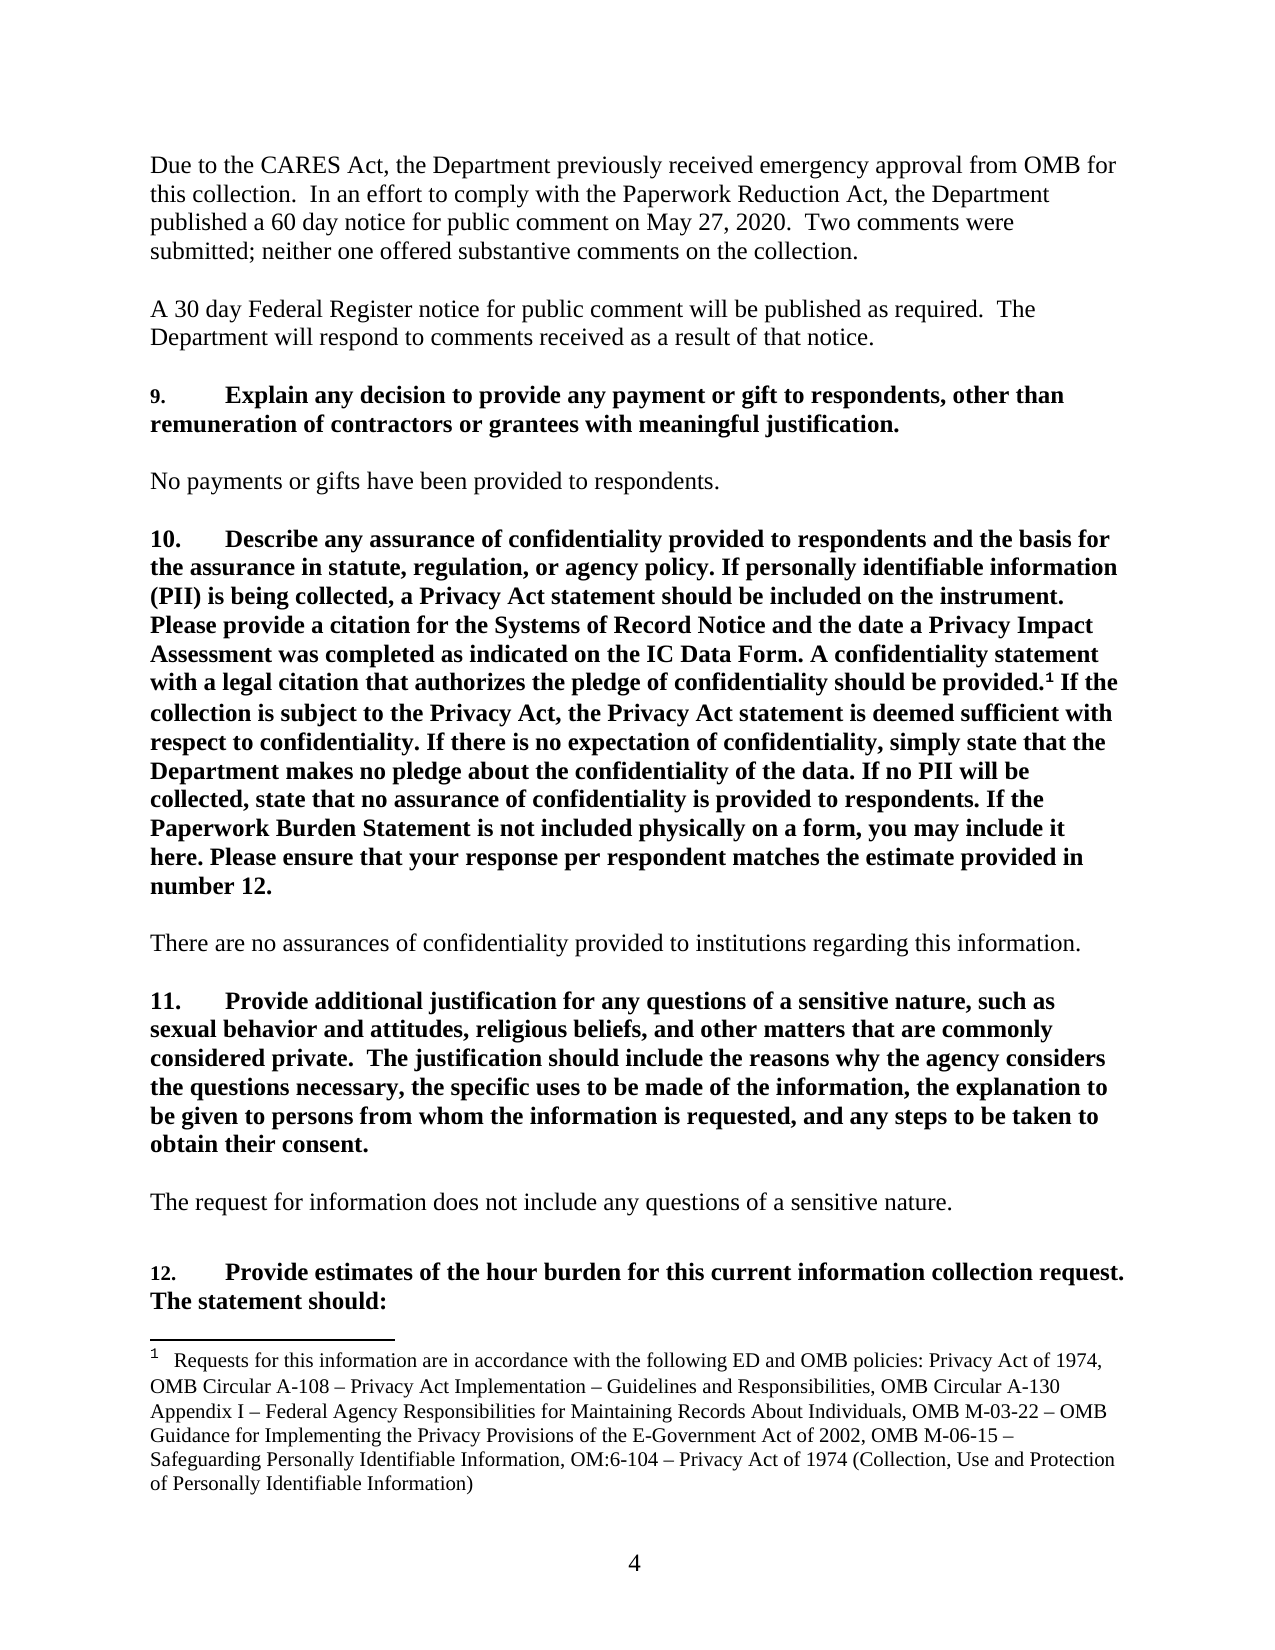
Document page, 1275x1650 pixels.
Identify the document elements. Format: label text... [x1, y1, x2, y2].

text There are no assurances of confidentiality provided to institutions regarding this information. [150, 928, 1125, 957]
list Describe any assurance of confidentiality provided to respondents and the basis for the assurance in statute, regulation, or agency policy. If personally identifiable information (PII) is being collected, a Privacy Act statement should be included on the instrument. Please provide a citation for the Systems of Record Notice and the date a Privacy Impact Assessment was completed as indicated on the IC Data Form. A confidentiality statement with a legal citation that authorizes the pledge of confidentiality should be provided. If the collection is subject to the Privacy Act, the Privacy Act statement is deemed sufficient with respect to confidentiality. If there is no expectation of confidentiality, simply state that the Department makes no pledge about the confidentiality of the data. If no PII will be collected, state that no assurance of confidentiality is provided to respondents. If the Paperwork Burden Statement is not included physically on a form, you may include it here. Please ensure that your response per respondent matches the estimate provided in number 12. [150, 524, 1125, 899]
text No payments or gifts have been provided to respondents. [150, 466, 1125, 495]
list Explain any decision to provide any payment or gift to respondents, other than remuneration of contractors or grantees with meaningful justification. [150, 380, 1125, 437]
text Due to the CARES Act, the Department previously received emergency approval from OMB for this collection. In an effort to comply with the Paperwork Reduction Act, the Department published a 60 day notice for public comment on May 27, 2020. Two comments were submitted; neither one offered substantive comments on the collection. [150, 150, 1125, 265]
text A 30 day Federal Register notice for public comment will be published as required. The Department will respond to comments received as a result of that notice. [150, 294, 1125, 351]
text The request for information does not include any questions of a sensitive nature. [150, 1187, 1125, 1216]
list Provide estimates of the hour burden for this current information collection request. The statement should: [150, 1257, 1125, 1314]
list Provide additional justification for any questions of a sensitive nature, such as sexual behavior and attitudes, religious beliefs, and other matters that are commonly considered private. The justification should include the reasons why the agency considers the questions necessary, the specific uses to be made of the information, the explanation to be given to persons from whom the information is requested, and any steps to be taken to obtain their consent. [150, 986, 1125, 1158]
